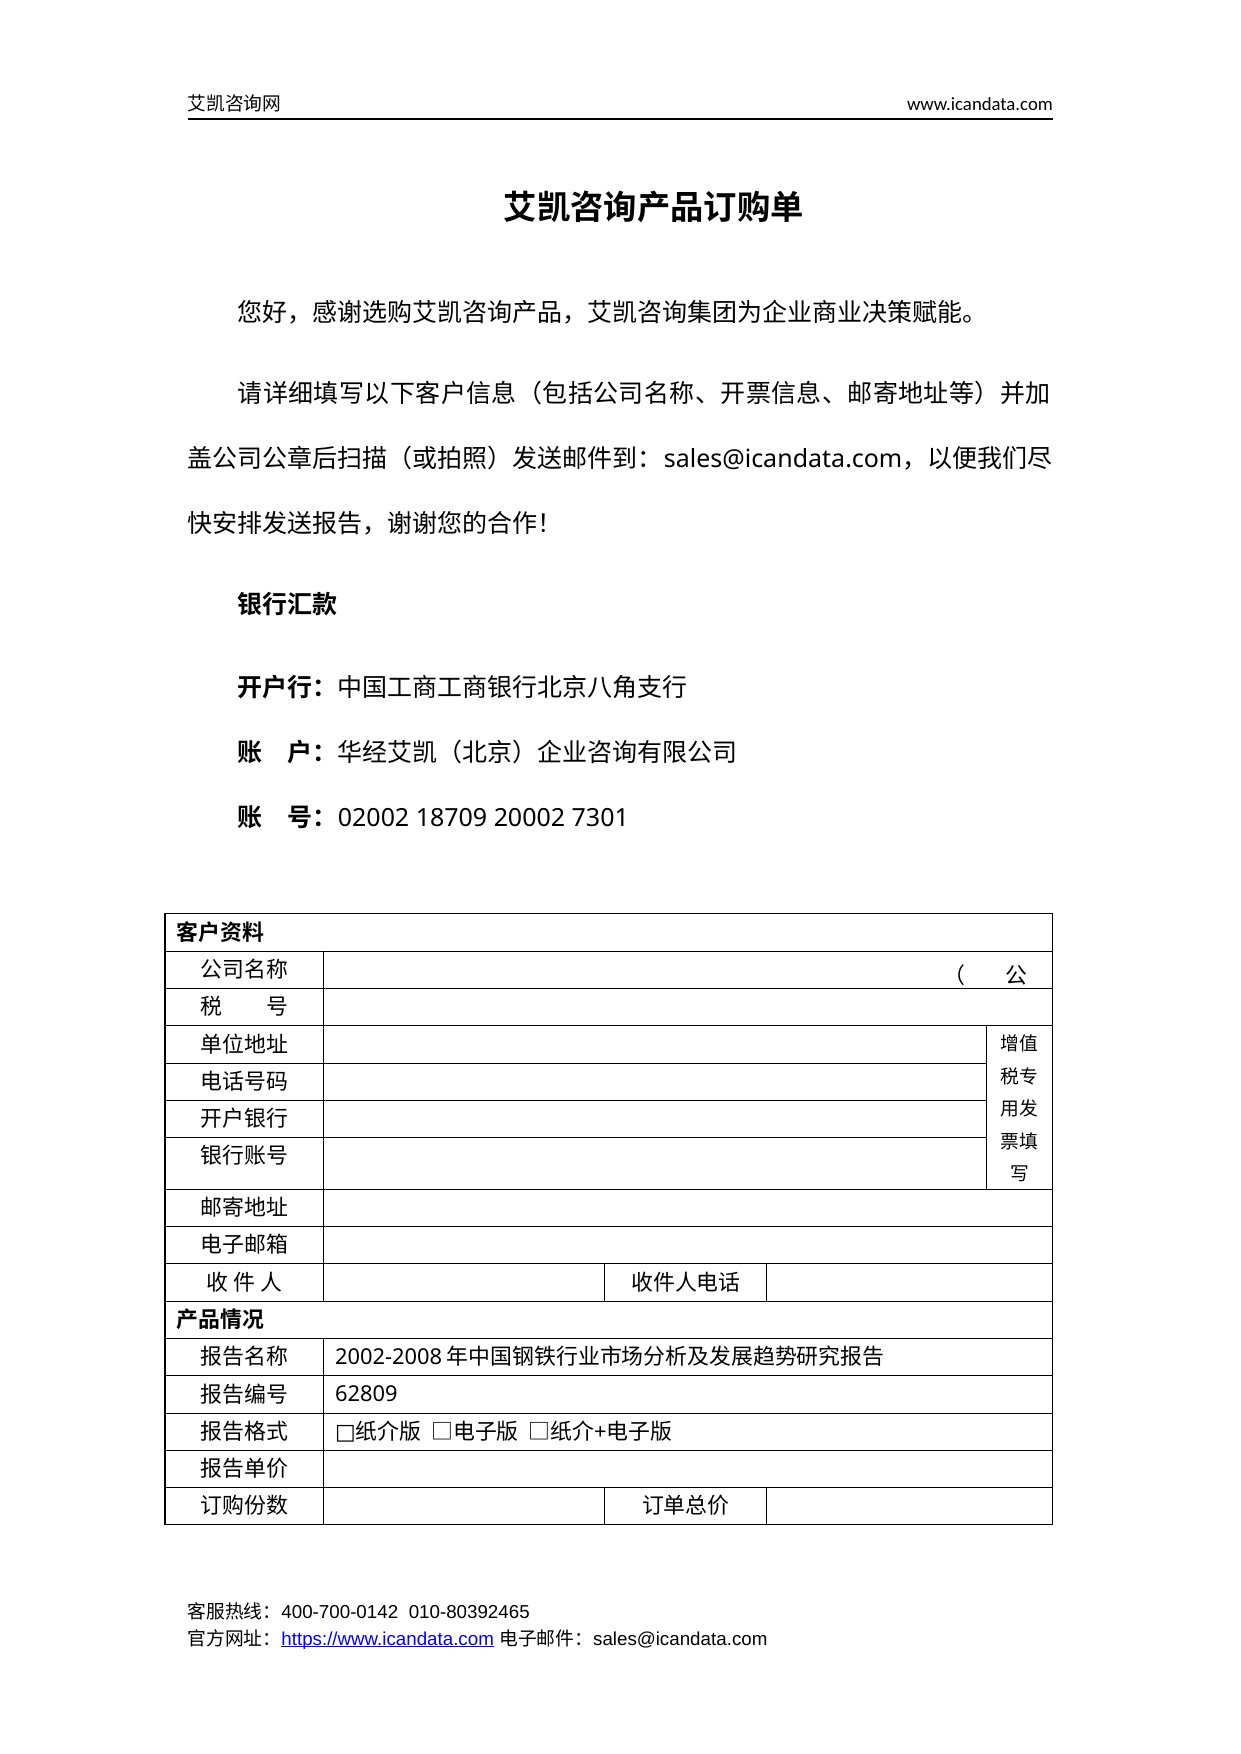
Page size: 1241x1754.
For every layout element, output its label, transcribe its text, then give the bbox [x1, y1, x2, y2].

table_cell 收件人电话 [605, 1264, 766, 1301]
table_cell 单位地址 [166, 1026, 323, 1062]
text 开户行：中国工商工商银行北京八角支行 [187, 653, 1053, 718]
table_cell □纸介版 □电子版 □纸介+电子版 [324, 1414, 1052, 1450]
table_cell 62809 [324, 1376, 1052, 1412]
table_cell 税 号 [166, 989, 323, 1025]
table_cell 报告格式 [166, 1414, 323, 1450]
table_cell 2002-2008年中国钢铁行业市场分析及发展趋势研究报告 [324, 1339, 1052, 1375]
table_cell 银行账号 [166, 1138, 323, 1189]
table_cell 报告名称 [166, 1339, 323, 1375]
text 您好，感谢选购艾凯咨询产品，艾凯咨询集团为企业商业决策赋能。 [187, 278, 1053, 343]
table_cell [324, 1026, 986, 1062]
table_cell 邮寄地址 [166, 1190, 323, 1226]
table_cell [324, 1264, 604, 1301]
table_cell [324, 1227, 1052, 1263]
table_cell 电话号码 [166, 1064, 323, 1100]
table_cell 产品情况 [166, 1302, 1052, 1338]
table_cell [767, 1488, 1052, 1524]
text 艾凯咨询产品订购单 [187, 172, 1053, 237]
table_cell 订单总价 [605, 1488, 766, 1524]
table_cell [324, 989, 1052, 1025]
text 账 号：02002 18709 20002 7301 [187, 783, 1053, 848]
table_cell [324, 1488, 604, 1524]
table_cell 订购份数 [166, 1488, 323, 1524]
table_cell [767, 1264, 1052, 1301]
table_cell 电子邮箱 [166, 1227, 323, 1263]
table_cell [324, 1451, 1052, 1487]
text 账 户：华经艾凯（北京）企业咨询有限公司 [187, 718, 1053, 783]
table_cell [324, 1064, 986, 1100]
table_cell [324, 1101, 986, 1137]
text 请详细填写以下客户信息（包括公司名称、开票信息、邮寄地址等）并加盖公司公章后扫描（或拍照）发送邮件到：sales@icandata.com，以便我们尽快安排发送报告，谢谢您的合作！ [187, 359, 1053, 554]
table_cell 收 件 人 [166, 1264, 323, 1301]
table_cell 增值税专用发票填写 [987, 1026, 1052, 1189]
table_cell 报告编号 [166, 1376, 323, 1412]
text 银行汇款 [187, 570, 1053, 635]
table_header 客户资料 [166, 914, 1052, 951]
table_cell [324, 1138, 986, 1189]
table_cell 报告单价 [166, 1451, 323, 1487]
table_cell 公司名称 [166, 952, 323, 988]
table_cell [324, 1190, 1052, 1226]
table_cell 开户银行 [166, 1101, 323, 1137]
table_cell [324, 952, 1052, 988]
